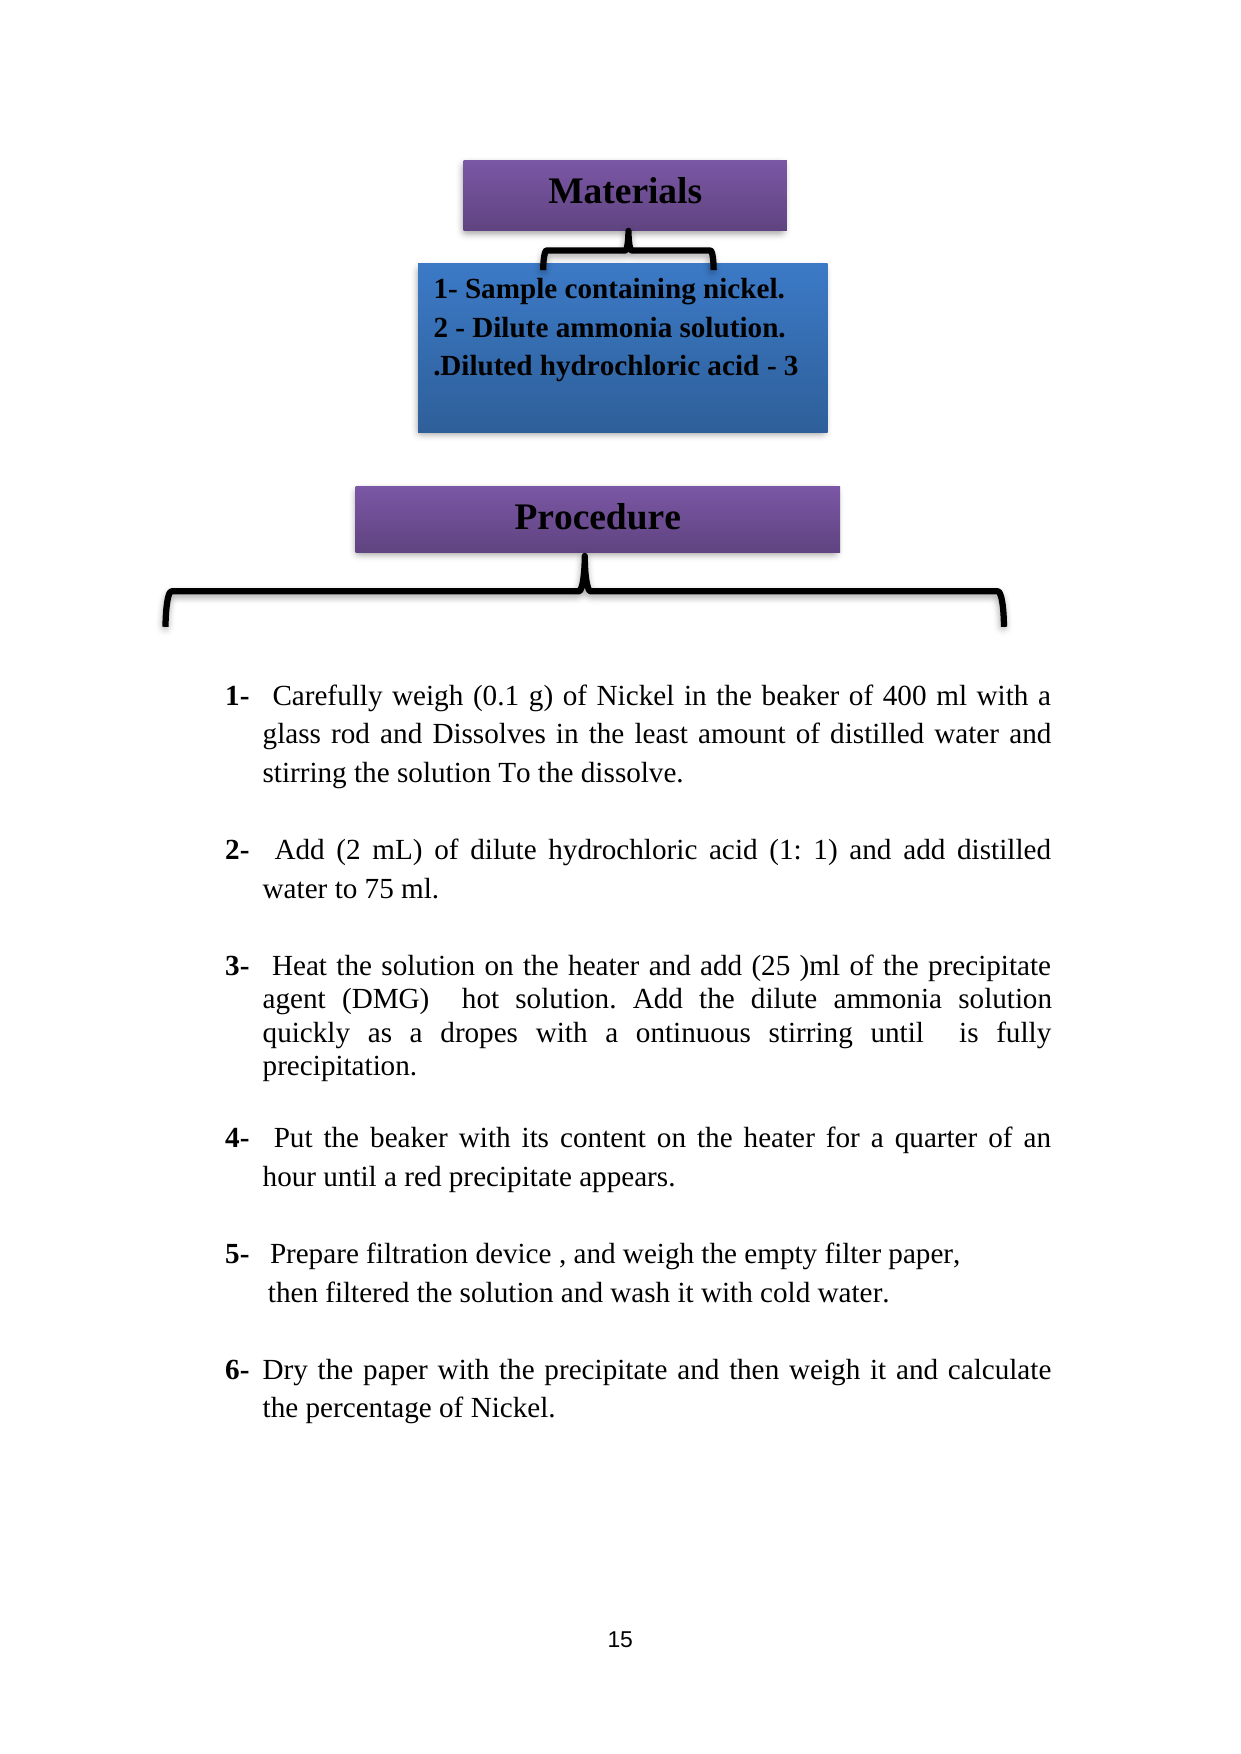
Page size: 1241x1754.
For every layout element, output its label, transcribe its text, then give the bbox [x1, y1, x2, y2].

text then filtered the solution and wash it with cold water. [187, 1275, 1053, 1308]
list Prepare filtration device , and weigh the empty filter paper, [225, 1236, 1053, 1270]
list Add (2 mL) of dilute hydrochloric acid (1: 1) and add distilled water to 75 ml. [225, 832, 1053, 904]
list Carefully weigh (0.1 g) of Nickel in the beaker of 400 ml with a glass rod and Dissolves in the least amount of distilled water and stirring the solution To the dissolve. [225, 678, 1053, 789]
list Heat the solution on the heater and add (25 )ml of the precipitate agent (DMG) hot solution. Add the dilute ammonia solution quickly as a dropes with a ontinuous stirring until is fully precipitation. [225, 948, 1053, 1082]
list Put the beaker with its content on the heater for a quarter of an hour until a red precipitate appears. [225, 1121, 1053, 1193]
list Dry the paper with the precipitate and then weigh it and calculate the percentage of Nickel. [225, 1352, 1053, 1424]
